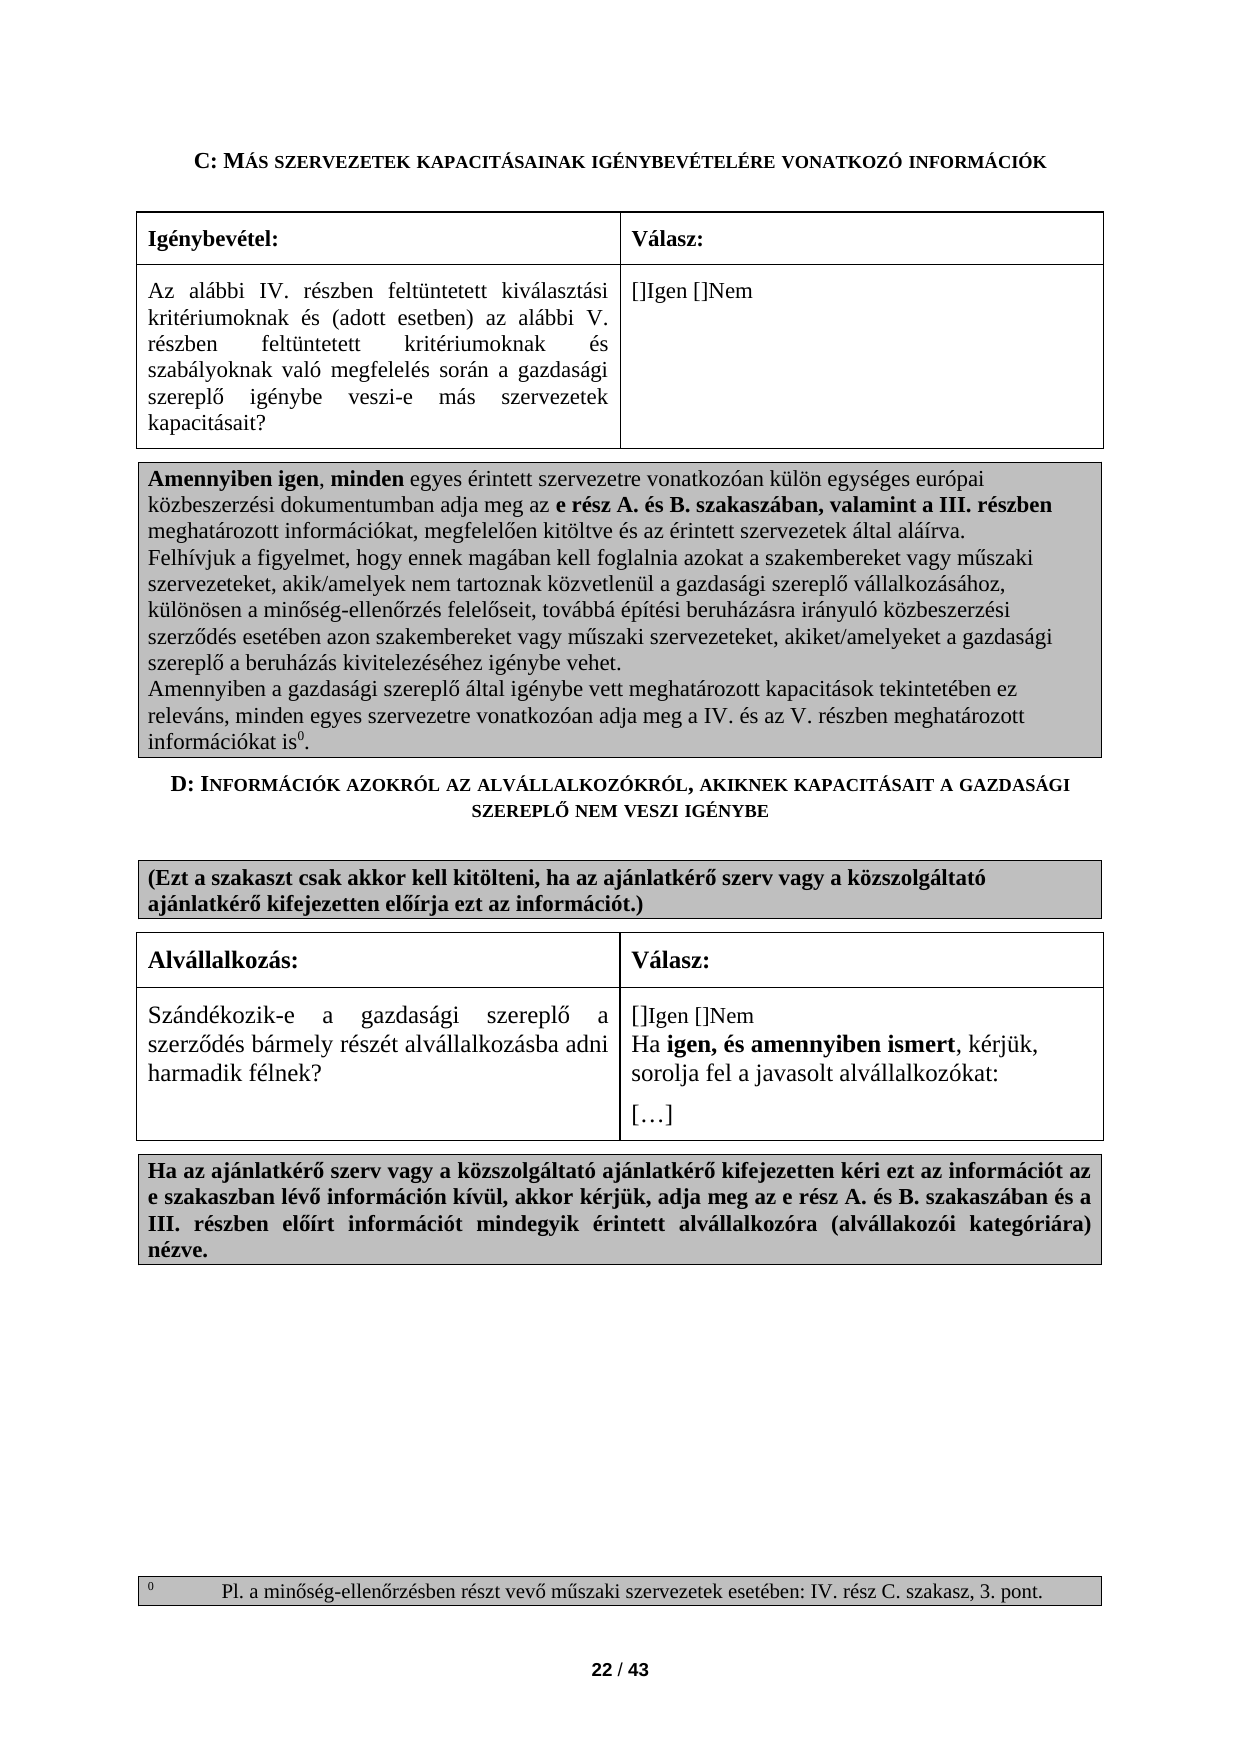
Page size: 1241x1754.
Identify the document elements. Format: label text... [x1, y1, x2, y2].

table_cell []Igen []Nem Ha igen, és amennyiben ismert, kérjük, sorolja fel a javasolt alvállalkozókat: […] [621, 988, 1103, 1140]
text C: Más szervezetek kapacitásainak igénybevételére vonatkozó információk [148, 148, 1093, 174]
table_header Válasz: [621, 933, 1103, 987]
table_header Válasz: [621, 213, 1103, 264]
text (Ezt a szakaszt csak akkor kell kitölteni, ha az ajánlatkérő szerv vagy a közszolgáltató ajánlatkérő kifejezetten előírja ezt az információt.) [139, 861, 1101, 918]
text Amennyiben igen, minden egyes érintett szervezetre vonatkozóan külön egységes európai közbeszerzési dokumentumban adja meg az e rész A. és B. szakaszában, valamint a III. részben meghatározott információkat, megfelelően kitöltve és az érintett szervezetek által aláírva. Felhívjuk a figyelmet, hogy ennek magában kell foglalnia azokat a szakembereket vagy műszaki szervezeteket, akik/amelyek nem tartoznak közvetlenül a gazdasági szereplő vállalkozásához, különösen a minőség-ellenőrzés felelőseit, továbbá építési beruházásra irányuló közbeszerzési szerződés esetében azon szakembereket vagy műszaki szervezeteket, akiket/amelyeket a gazdasági szereplő a beruházás kivitelezéséhez igénybe vehet. Amennyiben a gazdasági szereplő által igénybe vett meghatározott kapacitások tekintetében ez releváns, minden egyes szervezetre vonatkozóan adja meg a IV. és az V. részben meghatározott információkat is. [139, 463, 1101, 757]
table_header Igénybevétel: [137, 213, 620, 264]
table_cell Szándékozik-e a gazdasági szereplő a szerződés bármely részét alvállalkozásba adni harmadik félnek? [137, 988, 619, 1140]
text Ha az ajánlatkérő szerv vagy a közszolgáltató ajánlatkérő kifejezetten kéri ezt az információt az e szakaszban lévő információn kívül, akkor kérjük, adja meg az e rész A. és B. szakaszában és a III. részben előírt információt mindegyik érintett alvállalkozóra (alvállakozói kategóriára) nézve. [139, 1155, 1101, 1264]
table_header Alvállalkozás: [137, 933, 619, 987]
table_cell Az alábbi IV. részben feltüntetett kiválasztási kritériumoknak és (adott esetben) az alábbi V. részben feltüntetett kritériumoknak és szabályoknak való megfelelés során a gazdasági szereplő igénybe veszi-e más szervezetek kapacitásait? [137, 265, 620, 448]
text D: Információk azokról az alvállalkozókról, akiknek kapacitásait a gazdasági szereplő nem veszi igénybe [148, 770, 1093, 823]
table_cell []Igen []Nem [621, 265, 1103, 448]
